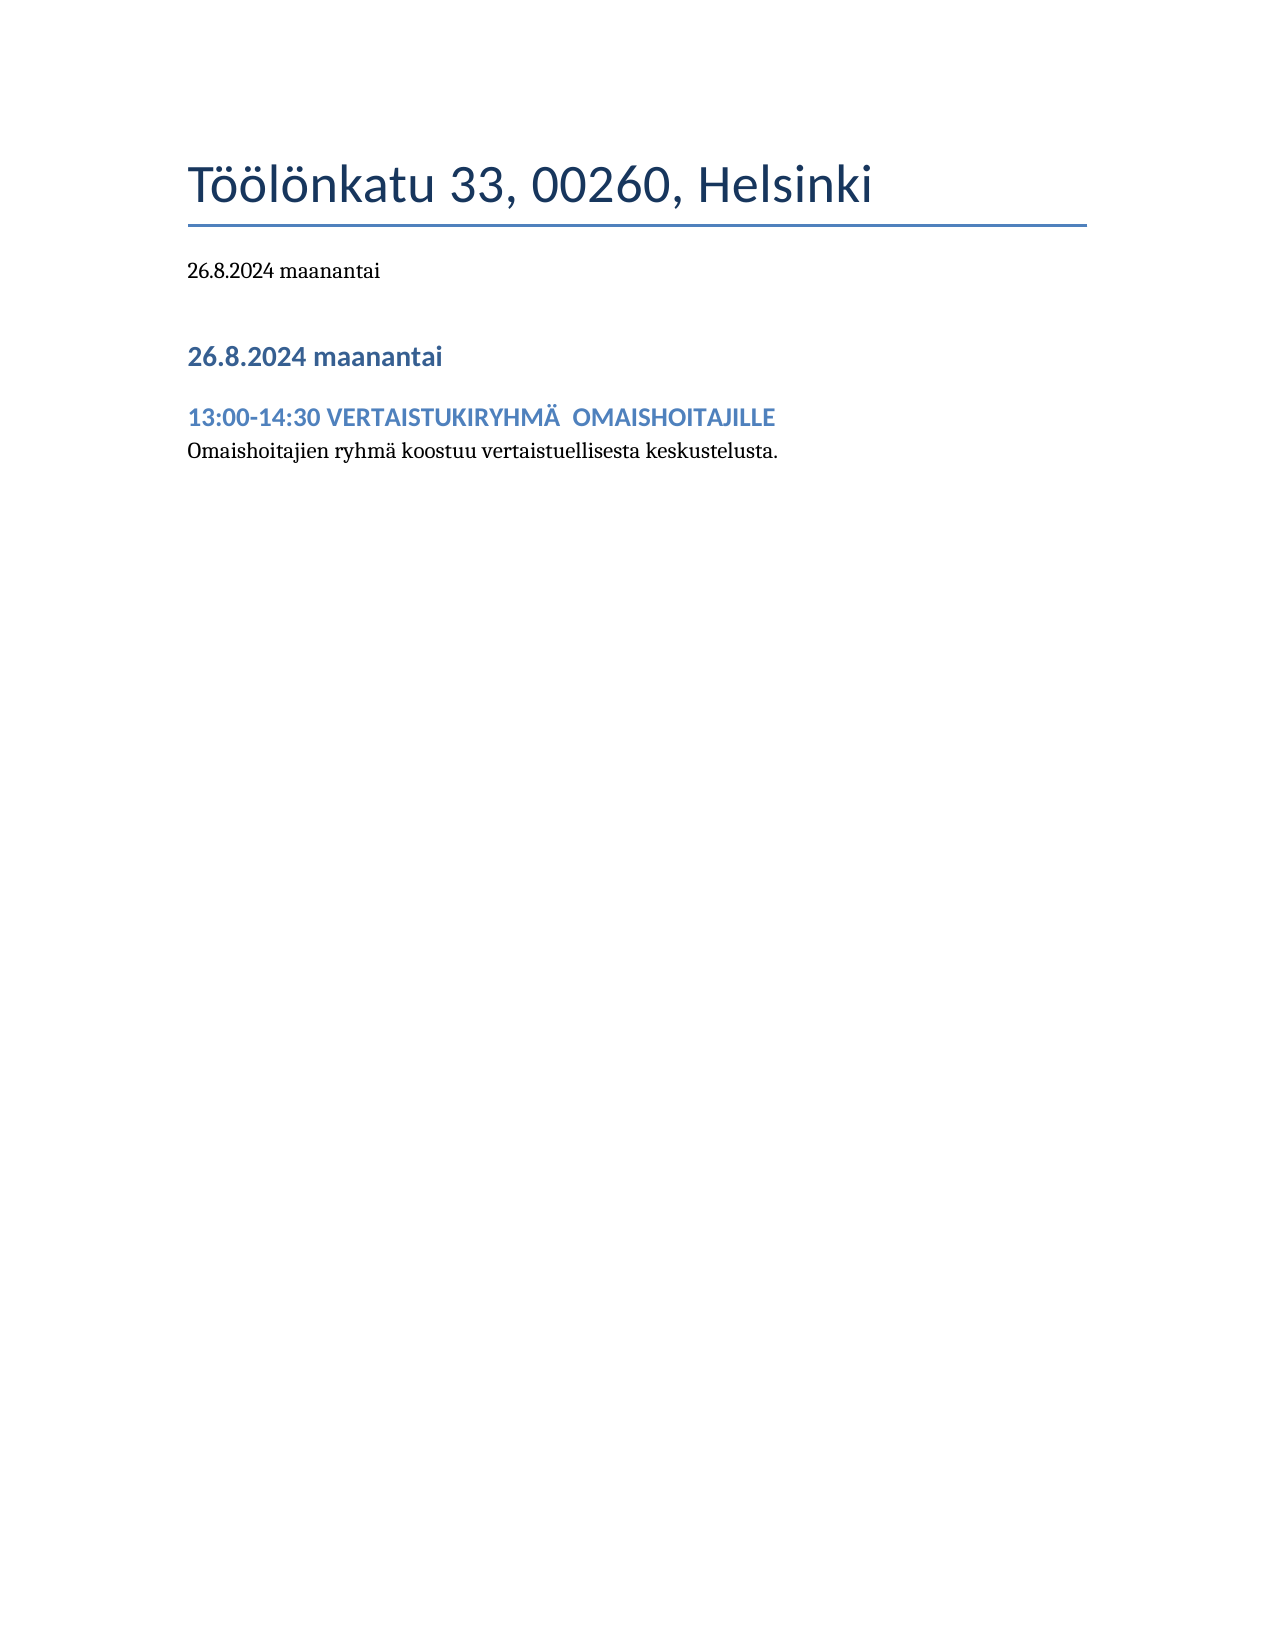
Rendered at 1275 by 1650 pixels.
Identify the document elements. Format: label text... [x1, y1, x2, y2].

text Omaishoitajien ryhmä koostuu vertaistuellisesta keskustelusta. [187, 438, 1087, 464]
title Töölönkatu 33, 00260, Helsinki [187, 150, 1087, 227]
subtitle 26.8.2024 maanantai [187, 338, 1087, 374]
text 26.8.2024 maanantai [187, 258, 1087, 284]
subtitle 13:00-14:30 VERTAISTUKIRYHMÄ OMAISHOITAJILLE [187, 400, 1087, 433]
